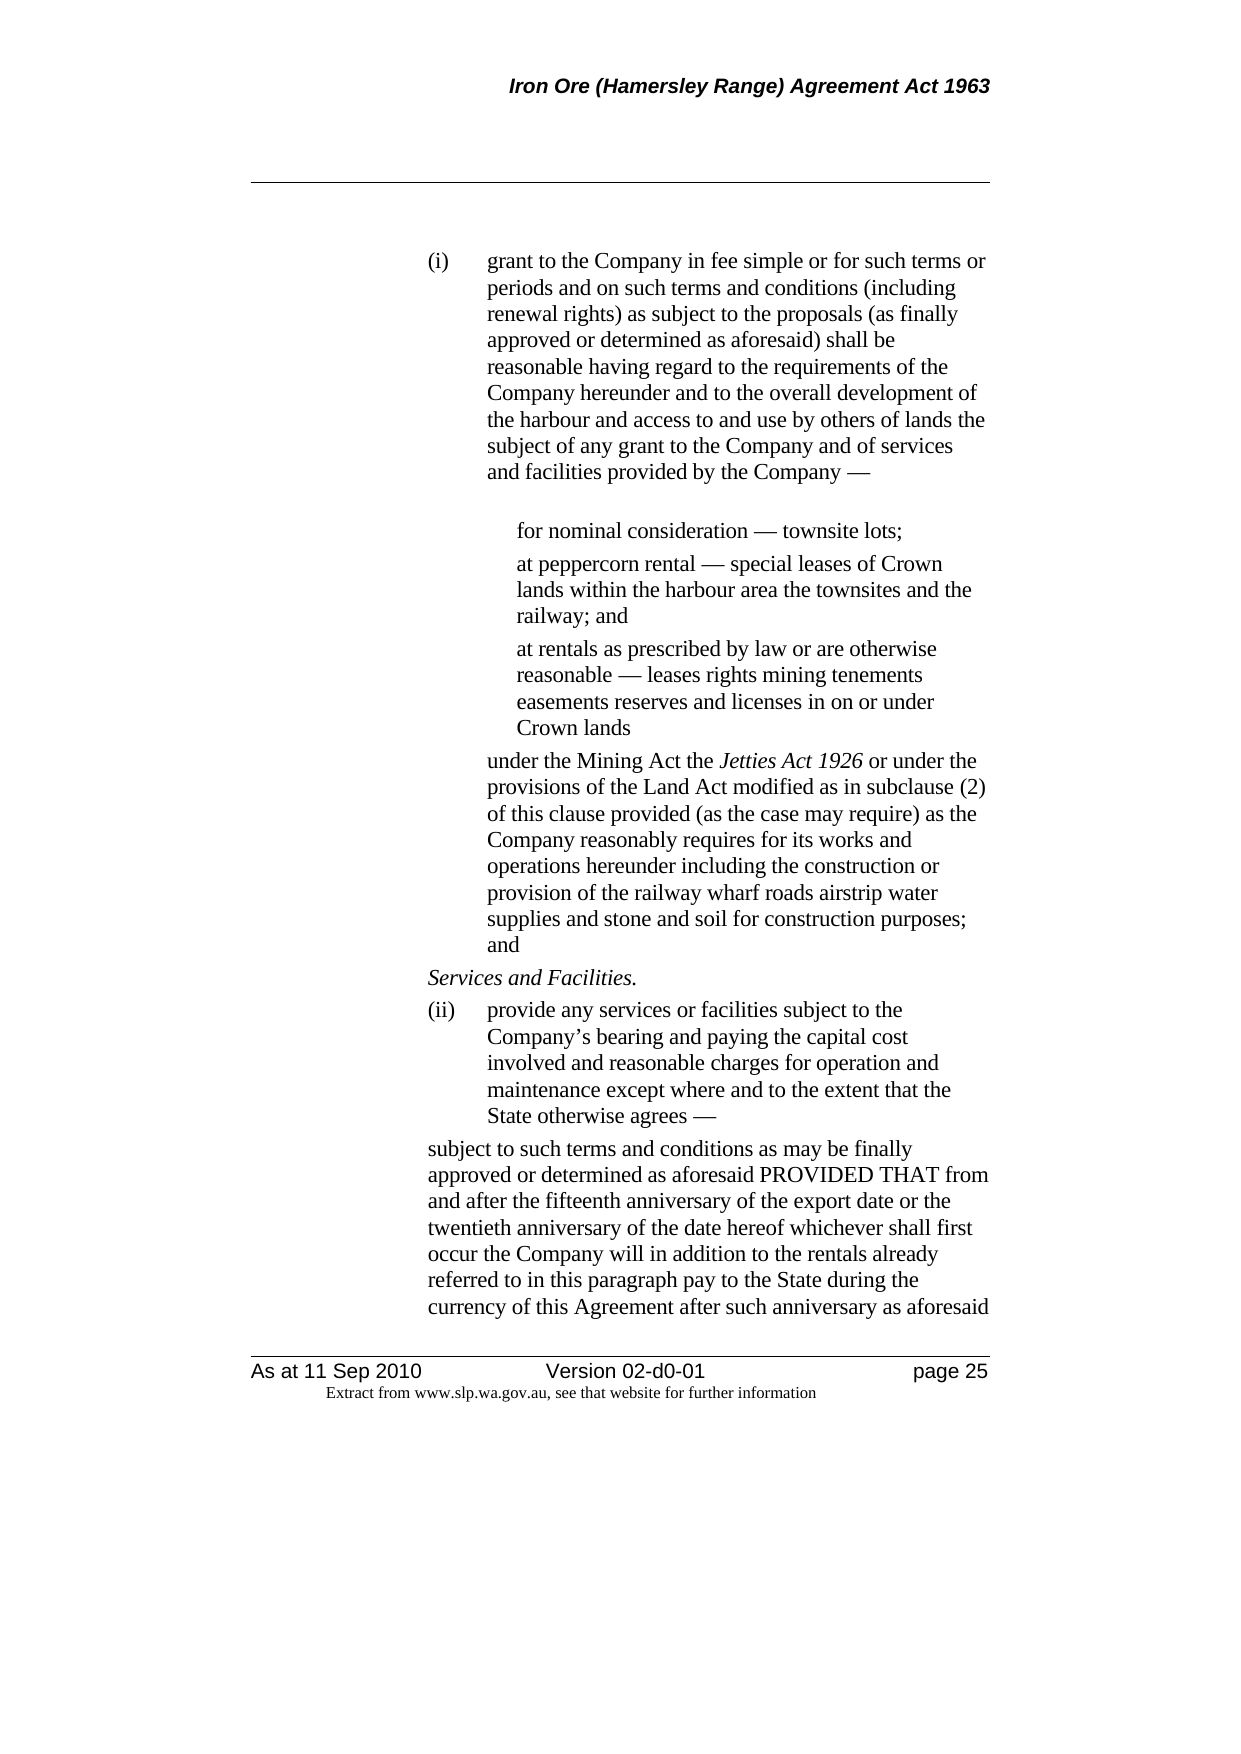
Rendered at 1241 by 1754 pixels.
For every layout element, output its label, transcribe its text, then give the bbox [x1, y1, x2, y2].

text at rentals as prescribed by law or are otherwise reasonable — leases rights mining tenements easements reserves and licenses in on or under Crown lands [251, 635, 990, 741]
text (i) grant to the Company in fee simple or for such terms or periods and on such terms and conditions (including renewal rights) as subject to the proposals (as finally approved or determined as aforesaid) shall be reasonable having regard to the requirements of the Company hereunder and to the overall development of the harbour and access to and use by others of lands the subject of any grant to the Company and of services and facilities provided by the Company — [251, 247, 990, 511]
text Services and Facilities. [251, 964, 990, 990]
text under the Mining Act the Jetties Act 1926 or under the provisions of the Land Act modified as in subclause (2) of this clause provided (as the case may require) as the Company reasonably requires for its works and operations hereunder including the construction or provision of the railway wharf roads airstrip water supplies and stone and soil for construction purposes; and [251, 747, 990, 958]
text for nominal consideration — townsite lots; [251, 517, 990, 544]
text (ii) provide any services or facilities subject to the Company’s bearing and paying the capital cost involved and reasonable charges for operation and maintenance except where and to the extent that the State otherwise agrees — [251, 997, 990, 1128]
text at peppercorn rental — special leases of Crown lands within the harbour area the townsites and the railway; and [251, 550, 990, 629]
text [251, 1134, 990, 1319]
